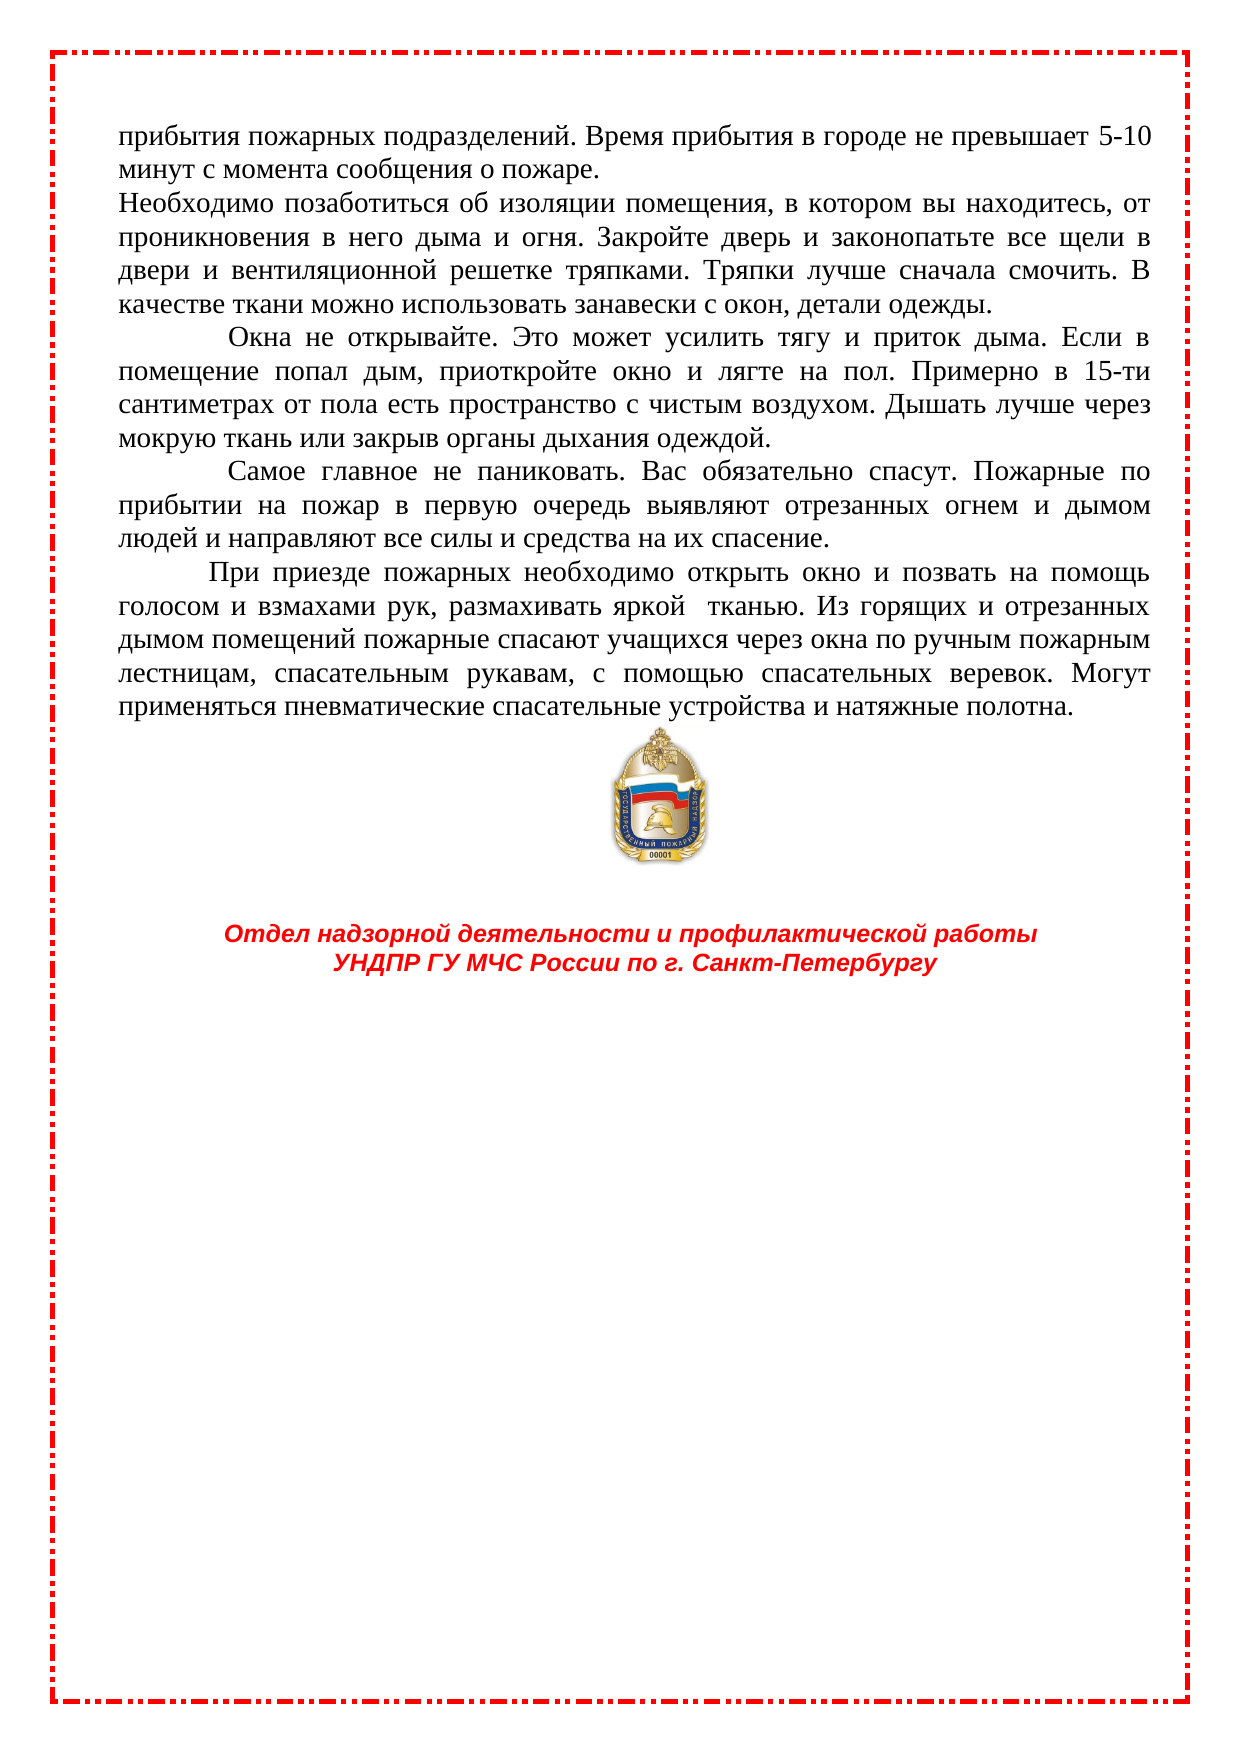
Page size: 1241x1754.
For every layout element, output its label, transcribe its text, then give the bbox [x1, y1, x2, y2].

text УНДПР ГУ МЧС России по г. Санкт-Петербургу [118, 947, 1152, 976]
list Самое главное не паниковать. Вас обязательно спасут. Пожарные по прибытии на пожар в первую очередь выявляют отрезанных огнем и дымом людей и направляют все силы и средства на их спасение. [118, 453, 1152, 554]
list При приезде пожарных необходимо открыть окно и позвать на помощь голосом и взмахами рук, размахивать яркой тканью. Из горящих и отрезанных дымом помещений пожарные спасают учащихся через окна по ручным пожарным лестницам, спасательным рукавам, с помощью спасательных веревок. Могут применяться пневматические спасательные устройства и натяжные полотна. [118, 554, 1152, 722]
picture [609, 725, 710, 866]
text Отдел надзорной деятельности и профилактической работы [118, 919, 1144, 947]
list Окна не открывайте. Это может усилить тягу и приток дыма. Если в помещение попал дым, приоткройте окно и лягте на пол. Примерно в 15-ти сантиметрах от пола есть пространство с чистым воздухом. Дышать лучше через мокрую ткань или закрыв органы дыхания одеждой. [118, 319, 1152, 453]
list Необходимо позаботиться об изоляции помещения, в котором вы находитесь, от проникновения в него дыма и огня. Закройте дверь и законопатьте все щели в двери и вентиляционной решетке тряпками. Тряпки лучше сначала смочить. В качестве ткани можно использовать занавески с окон, детали одежды. [118, 185, 1152, 319]
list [118, 118, 1152, 185]
